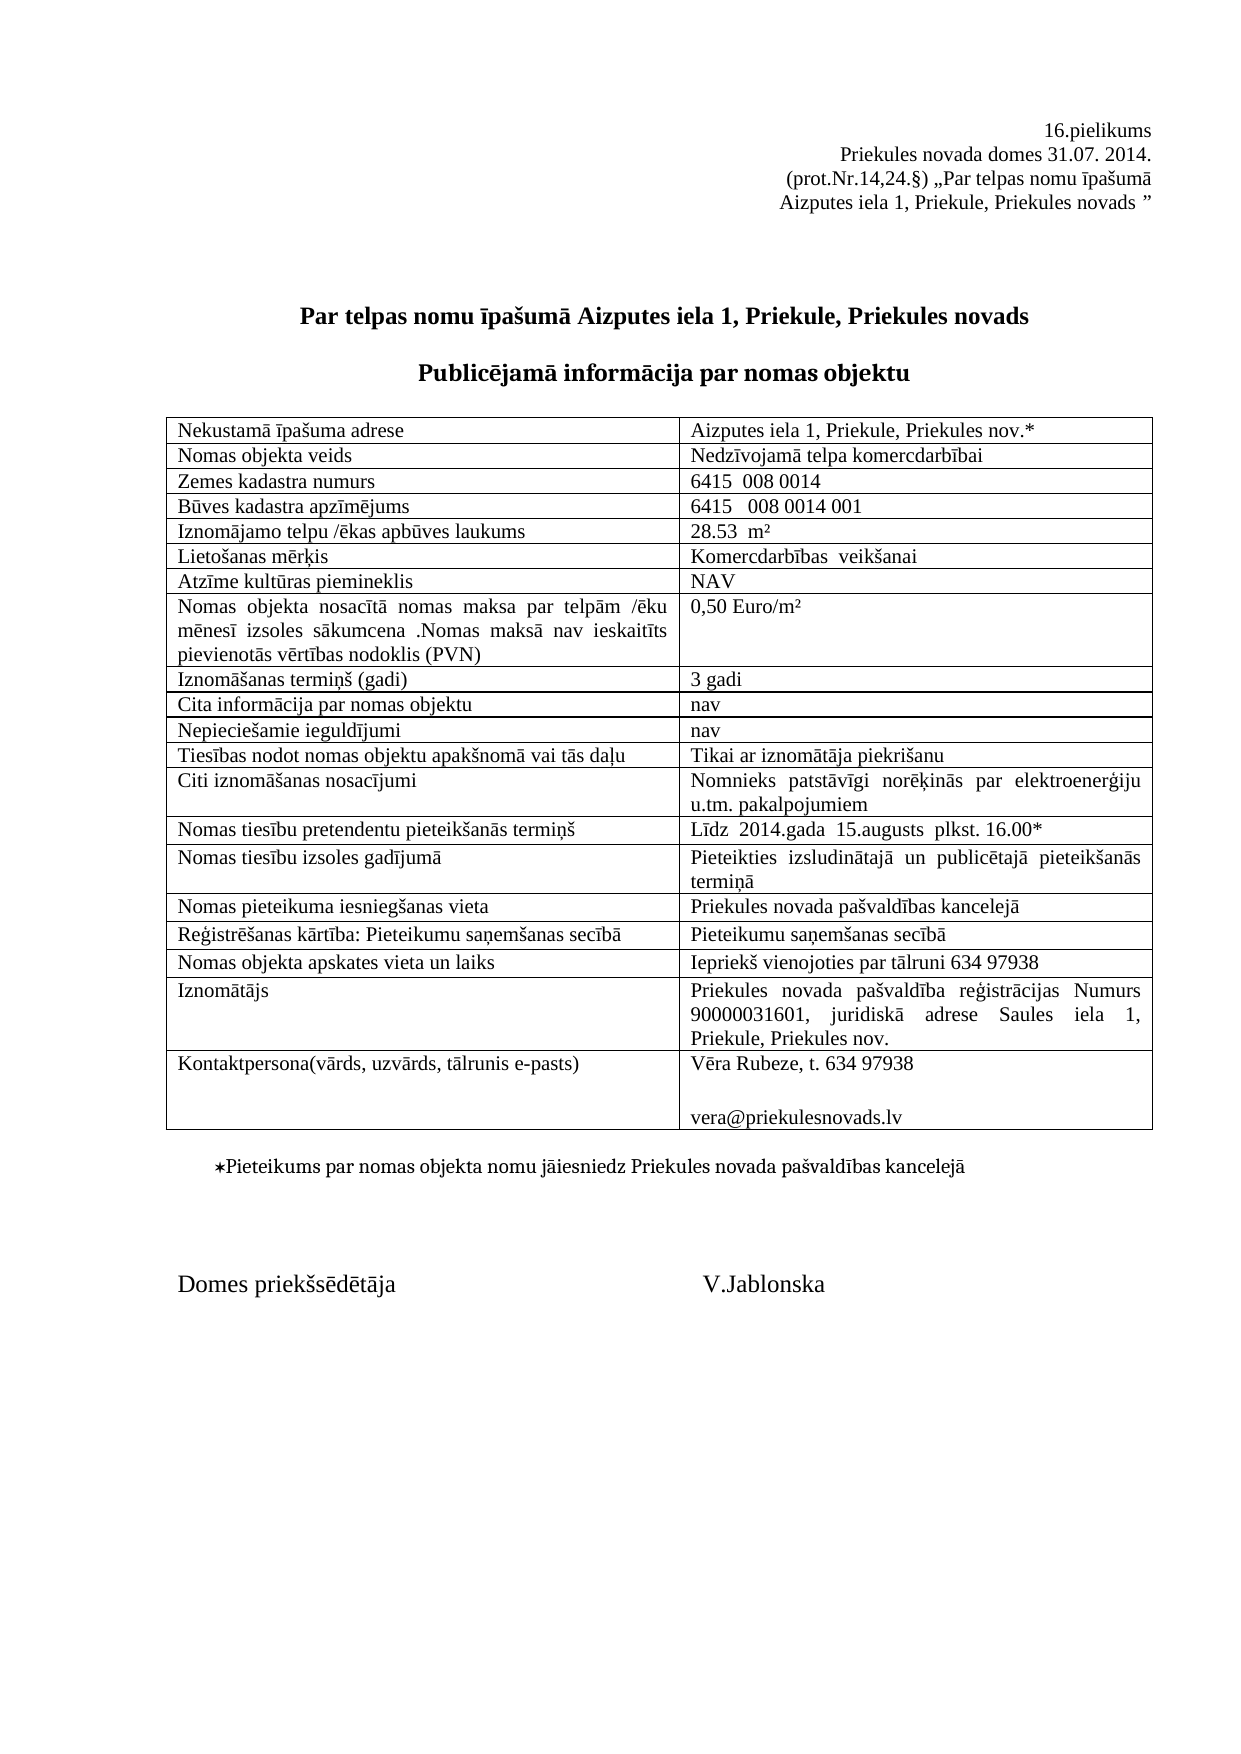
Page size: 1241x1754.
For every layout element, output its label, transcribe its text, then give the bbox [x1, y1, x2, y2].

table_cell Būves kadastra apzīmējums [167, 494, 679, 518]
table_cell Nomas objekta apskates vieta un laiks [167, 950, 679, 977]
text Aizputes iela 1, Priekule, Priekules novads ” [177, 190, 1152, 214]
table_cell Lietošanas mērķis [167, 544, 679, 568]
text Par telpas nomu īpašumā Aizputes iela 1, Priekule, Priekules novads [177, 301, 1152, 330]
text Pieteikums par nomas objekta nomu jāiesniedz Priekules novada pašvaldības kancelejā [215, 1155, 1152, 1179]
table_cell Kontaktpersona(vārds, uzvārds, tālrunis e-pasts) [167, 1051, 679, 1129]
table_cell Iznomāšanas termiņš (gadi) [167, 667, 679, 691]
table_cell Cita informācija par nomas objektu [167, 693, 679, 716]
table_cell Iepriekš vienojoties par tālruni 634 97938 [680, 950, 1152, 977]
table_cell nav [680, 718, 1152, 742]
table_cell Priekules novada pašvaldības kancelejā [680, 894, 1152, 921]
table_cell Citi iznomāšanas nosacījumi [167, 768, 679, 816]
table_cell Komercdarbības veikšanai [680, 544, 1152, 568]
table_cell Pieteikties izsludinātajā un publicētajā pieteikšanās termiņā [680, 845, 1152, 893]
table_cell 6415 008 0014 [680, 469, 1152, 493]
table_cell Nomas tiesību izsoles gadījumā [167, 845, 679, 893]
table_cell 28.53 m² [680, 519, 1152, 543]
table_cell Tikai ar iznomātāja piekrišanu [680, 743, 1152, 767]
table_cell nav [680, 693, 1152, 716]
text 16.pielikums [177, 118, 1152, 142]
table_cell Nedzīvojamā telpa komercdarbībai [680, 444, 1152, 467]
table_cell 0,50 Euro/m² [680, 594, 1152, 666]
table_cell Reģistrēšanas kārtība: Pieteikumu saņemšanas secībā [167, 922, 679, 949]
text (prot.Nr.14,24.§) „Par telpas nomu īpašumā [177, 166, 1152, 190]
table_cell Atzīme kultūras piemineklis [167, 569, 679, 593]
table_cell Iznomājamo telpu /ēkas apbūves laukums [167, 519, 679, 543]
table_header Nekustamā īpašuma adrese [167, 418, 679, 442]
table_cell Priekules novada pašvaldība reģistrācijas Numurs 90000031601, juridiskā adrese Saules iela 1, Priekule, Priekules nov. [680, 978, 1152, 1050]
text Domes priekšsēdētāja V.Jablonska [177, 1269, 1152, 1298]
table_cell Pieteikumu saņemšanas secībā [680, 922, 1152, 949]
table_cell NAV [680, 569, 1152, 593]
table_header Aizputes iela 1, Priekule, Priekules nov.* [680, 418, 1152, 442]
table_cell Iznomātājs [167, 978, 679, 1050]
table_cell Tiesības nodot nomas objektu apakšnomā vai tās daļu [167, 743, 679, 767]
text Priekules novada domes 31.07. 2014. [177, 142, 1152, 166]
table_cell Nomas objekta veids [167, 444, 679, 467]
table_cell Nomas tiesību pretendentu pieteikšanās termiņš [167, 817, 679, 844]
table_cell Nomas objekta nosacītā nomas maksa par telpām /ēku mēnesī izsoles sākumcena .Nomas maksā nav ieskaitīts pievienotās vērtības nodoklis (PVN) [167, 594, 679, 666]
table_cell Līdz 2014.gada 15.augusts plkst. 16.00* [680, 817, 1152, 844]
table_cell Nomnieks patstāvīgi norēķinās par elektroenerģiju u.tm. pakalpojumiem [680, 768, 1152, 816]
text Publicējamā informācija par nomas objektu [177, 359, 1152, 388]
table_cell 3 gadi [680, 667, 1152, 691]
table_cell Nomas pieteikuma iesniegšanas vieta [167, 894, 679, 921]
table_cell 6415 008 0014 001 [680, 494, 1152, 518]
table_cell Nepieciešamie ieguldījumi [167, 718, 679, 742]
table_cell Vēra Rubeze, t. 634 97938 vera@priekulesnovads.lv [680, 1051, 1152, 1129]
table_cell Zemes kadastra numurs [167, 469, 679, 493]
